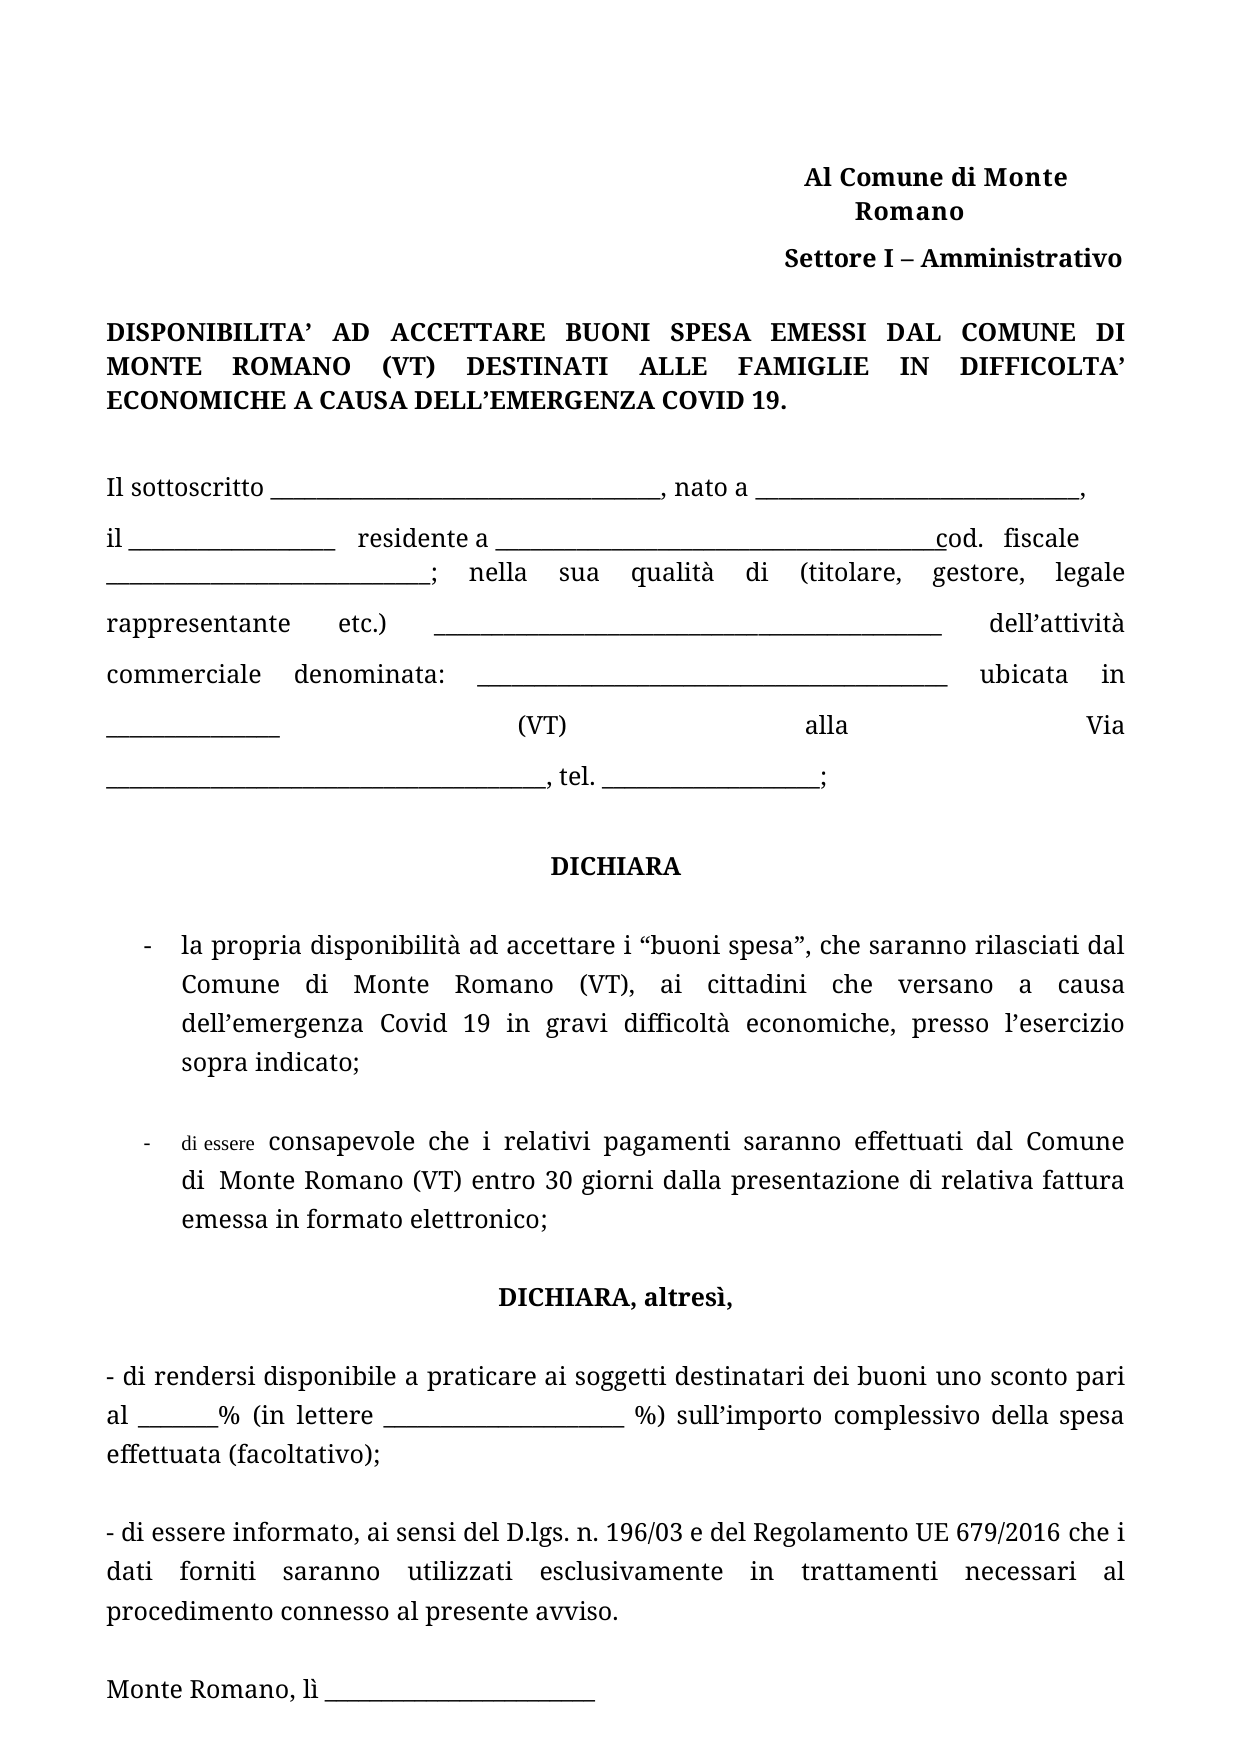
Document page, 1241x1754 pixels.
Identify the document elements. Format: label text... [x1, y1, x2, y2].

text - di rendersi disponibile a praticare ai soggetti destinatari dei buoni uno sconto pari al _______% (in lettere _____________________ %) sull’importo complessivo della spesa effettuata (facoltativo); [106, 1358, 1125, 1471]
text Al Comune di Monte Romano [696, 159, 1123, 228]
text residente a _______________________________________cod. fiscale [357, 521, 906, 554]
text Settore I – Amministrativo [106, 240, 1122, 274]
list di essere consapevole che i relativi pagamenti saranno effettuati dal Comune di Monte Romano (VT) entro 30 giorni dalla presentazione di relativa fattura emessa in formato elettronico; [144, 1123, 1125, 1236]
text Il sottoscritto __________________________________, nato a ____________________________, [106, 469, 1125, 503]
text DISPONIBILITA’ AD ACCETTARE BUONI SPESA EMESSI DAL COMUNE DI MONTE ROMANO (VT) DESTINATI ALLE FAMIGLIE IN DIFFICOLTA’ ECONOMICHE A CAUSA DELL’EMERGENZA COVID 19. [106, 314, 1125, 417]
text il __________________ [106, 521, 328, 554]
text DICHIARA [106, 849, 1125, 883]
text ____________________________; nella sua qualità di (titolare, gestore, legale rappresentante etc.) ____________________________________________ dell’attività commerciale denominata: _________________________________________ ubicata in _______________ (VT) alla Via ______________________________________, tel. ___________________; [106, 554, 1125, 793]
text Monte Romano, lì ________________________ [106, 1671, 1125, 1706]
list la propria disponibilità ad accettare i “buoni spesa”, che saranno rilasciati dal Comune di Monte Romano (VT), ai cittadini che versano a causa dell’emergenza Covid 19 in gravi difficoltà economiche, presso l’esercizio sopra indicato; [144, 927, 1125, 1079]
text - di essere informato, ai sensi del D.lgs. n. 196/03 e del Regolamento UE 679/2016 che i dati forniti saranno utilizzati esclusivamente in trattamenti necessari al procedimento connesso al presente avviso. [106, 1515, 1125, 1627]
text DICHIARA, altresì, [106, 1280, 1125, 1314]
